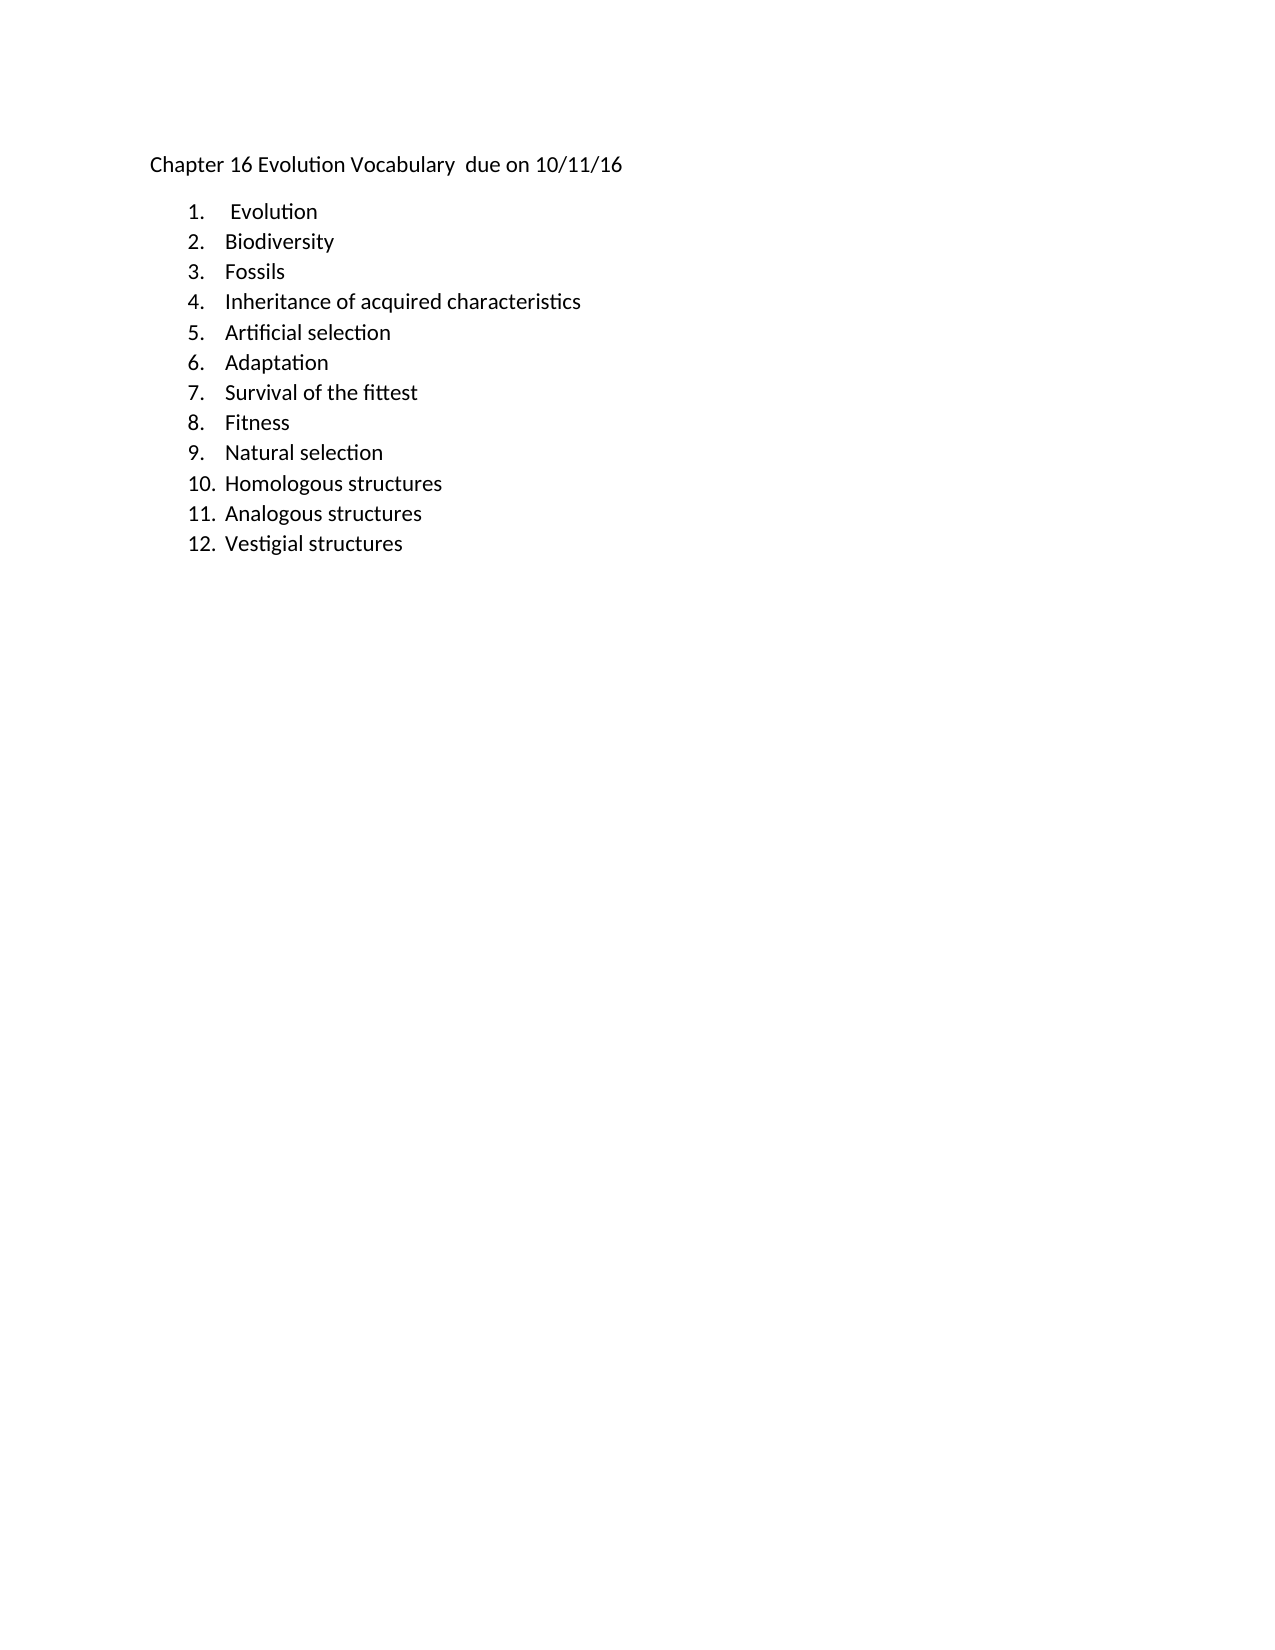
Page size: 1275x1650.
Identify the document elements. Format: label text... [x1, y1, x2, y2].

list Natural selection [187, 438, 1125, 467]
list Inheritance of acquired characteristics [187, 287, 1125, 316]
list Artificial selection [187, 318, 1125, 346]
list Evolution [187, 197, 1125, 225]
text Chapter 16 Evolution Vocabulary due on 10/11/16 [150, 150, 1125, 178]
list Fossils [187, 257, 1125, 285]
list Survival of the fittest [187, 378, 1125, 406]
list Adaptation [187, 348, 1125, 376]
list Fitness [187, 408, 1125, 436]
list Biodiversity [187, 227, 1125, 255]
list Homologous structures [187, 469, 1125, 497]
list Analogous structures [187, 499, 1125, 527]
list Vestigial structures [187, 529, 1125, 557]
